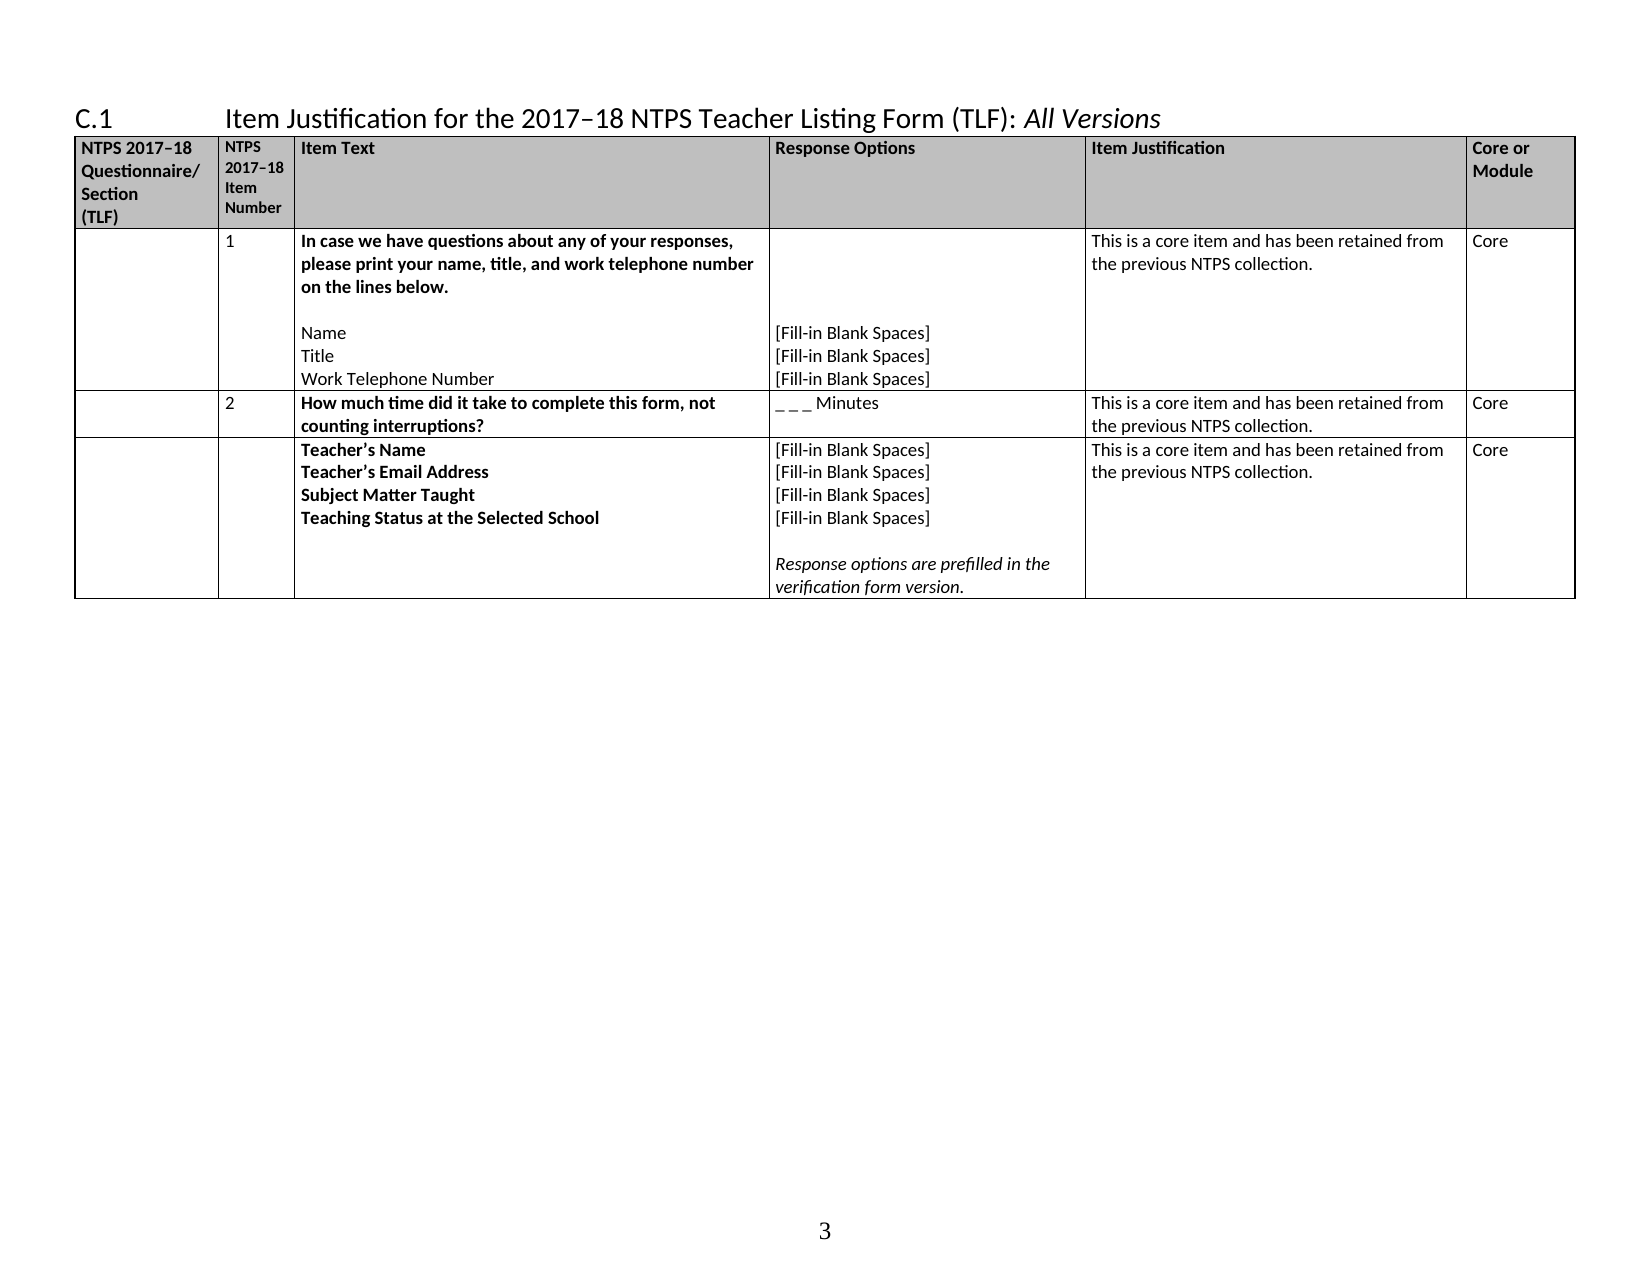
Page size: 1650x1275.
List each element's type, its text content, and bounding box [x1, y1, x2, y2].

table_cell [76, 391, 218, 437]
table_cell Core [1467, 438, 1574, 598]
table_cell [76, 229, 218, 390]
table_cell _ _ _ Minutes [770, 391, 1085, 437]
table_cell [76, 438, 218, 598]
table_header Item Justification [1086, 137, 1466, 228]
subtitle C.1 Item Justification for the 2017–18 NTPS Teacher Listing Form (TLF): All Versions [75, 100, 1575, 136]
table_cell How much time did it take to complete this form, not counting interruptions? [295, 391, 769, 437]
table_cell In case we have questions about any of your responses, please print your name, title, and work telephone number on the lines below. Name Title Work Telephone Number [295, 229, 769, 390]
table_cell Teacher’s Name Teacher’s Email Address Subject Matter Taught Teaching Status at the Selected School [295, 438, 769, 598]
table_cell [219, 438, 294, 598]
table_cell [Fill-in Blank Spaces] [Fill-in Blank Spaces] [Fill-in Blank Spaces] [770, 229, 1085, 390]
table_header NTPS 2017–18 Item Number [219, 137, 294, 228]
table_cell Core [1467, 229, 1574, 390]
table_cell [Fill-in Blank Spaces] [Fill-in Blank Spaces] [Fill-in Blank Spaces] [Fill-in Blank Spaces] Response options are prefilled in the verification form version. [770, 438, 1085, 598]
table_cell 1 [219, 229, 294, 390]
table_cell 2 [219, 391, 294, 437]
table_header Core or Module [1467, 137, 1574, 228]
table_cell This is a core item and has been retained from the previous NTPS collection. [1086, 438, 1466, 598]
table_cell Core [1467, 391, 1574, 437]
table_cell This is a core item and has been retained from the previous NTPS collection. [1086, 391, 1466, 437]
table_header Item Text [295, 137, 769, 228]
table_header NTPS 2017–18 Questionnaire/ Section (TLF) [76, 137, 218, 228]
table_header Response Options [770, 137, 1085, 228]
table_cell This is a core item and has been retained from the previous NTPS collection. [1086, 229, 1466, 390]
